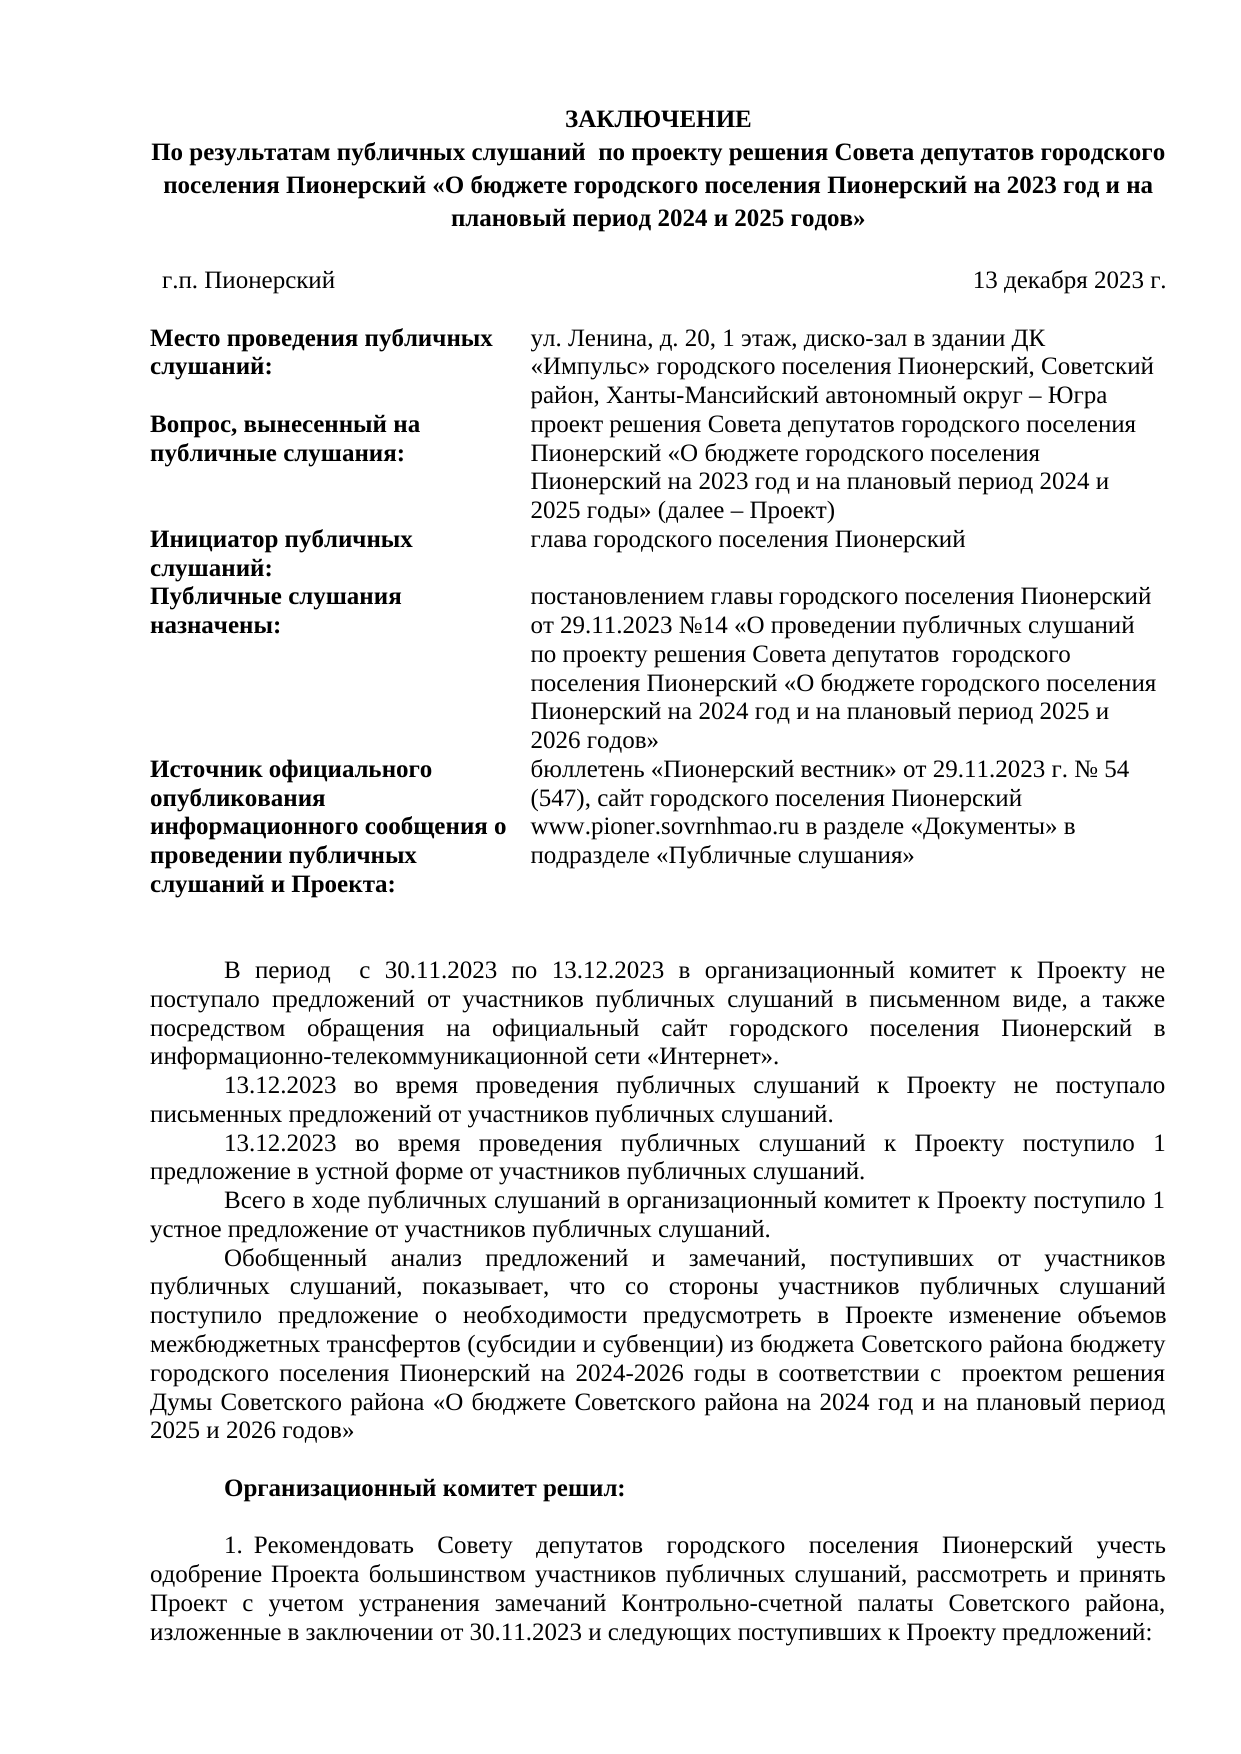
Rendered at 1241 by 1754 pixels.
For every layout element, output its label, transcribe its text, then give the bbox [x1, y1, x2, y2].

table_cell Источник официального опубликования информационного сообщения о проведении публичных слушаний и Проекта: [139, 754, 519, 898]
table_cell Инициатор публичных слушаний: [139, 524, 519, 581]
text В период с 30.11.2023 по 13.12.2023 в организационный комитет к Проекту не поступало предложений от участников публичных слушаний в письменном виде, а также посредством обращения на официальный сайт городского поселения Пионерский в информационно-телекоммуникационной сети «Интернет». [150, 955, 1167, 1070]
text Всего в ходе публичных слушаний в организационный комитет к Проекту поступило 1 устное предложение от участников публичных слушаний. [150, 1185, 1167, 1243]
table_cell Вопрос, вынесенный на публичные слушания: [139, 409, 519, 524]
text 13.12.2023 во время проведения публичных слушаний к Проекту не поступало письменных предложений от участников публичных слушаний. [150, 1070, 1167, 1128]
text По результатам публичных слушаний по проекту решения Совета депутатов городского поселения Пионерский «О бюджете городского поселения Пионерский на 2023 год и на плановый период 2024 и 2025 годов» [150, 137, 1167, 232]
table_cell бюллетень «Пионерский вестник» от 29.11.2023 г. № 54 (547), сайт городского поселения Пионерский www.pioner.sovrnhmao.ru в разделе «Документы» в подразделе «Публичные слушания» [519, 754, 1169, 898]
table_cell проект решения Совета депутатов городского поселения Пионерский «О бюджете городского поселения Пионерский на 2023 год и на плановый период 2024 и 2025 годы» (далее – Проект) [519, 409, 1169, 524]
list Рекомендовать Совету депутатов городского поселения Пионерский учесть одобрение Проекта большинством участников публичных слушаний, рассмотреть и принять Проект с учетом устранения замечаний Контрольно-счетной палаты Советского района, изложенные в заключении от 30.11.2023 и следующих поступивших к Проекту предложений: [150, 1530, 1167, 1645]
table_cell глава городского поселения Пионерский [519, 524, 1169, 581]
table_cell Публичные слушания назначены: [139, 581, 519, 754]
table_cell постановлением главы городского поселения Пионерский от 29.11.2023 №14 «О проведении публичных слушаний по проекту решения Совета депутатов городского поселения Пионерский «О бюджете городского поселения Пионерский на 2024 год и на плановый период 2025 и 2026 годов» [519, 581, 1169, 754]
text Организационный комитет решил: [150, 1473, 1167, 1502]
text Обобщенный анализ предложений и замечаний, поступивших от участников публичных слушаний, показывает, что со стороны участников публичных слушаний поступило предложение о необходимости предусмотреть в Проекте изменение объемов межбюджетных трансфертов (субсидии и субвенции) из бюджета Советского района бюджету городского поселения Пионерский на 2024-2026 годы в соответствии с проектом решения Думы Советского района «О бюджете Советского района на 2024 год и на плановый период 2025 и 2026 годов» [150, 1243, 1167, 1444]
table_header Место проведения публичных слушаний: [139, 323, 519, 409]
text 13.12.2023 во время проведения публичных слушаний к Проекту поступило 1 предложение в устной форме от участников публичных слушаний. [150, 1128, 1167, 1185]
text ЗАКЛЮЧЕНИЕ [150, 104, 1167, 133]
text г.п. Пионерский 13 декабря 2023 г. [150, 265, 1167, 294]
table_header ул. Ленина, д. 20, 1 этаж, диско-зал в здании ДК «Импульс» городского поселения Пионерский, Советский район, Ханты-Мансийский автономный округ – Югра [519, 323, 1169, 409]
